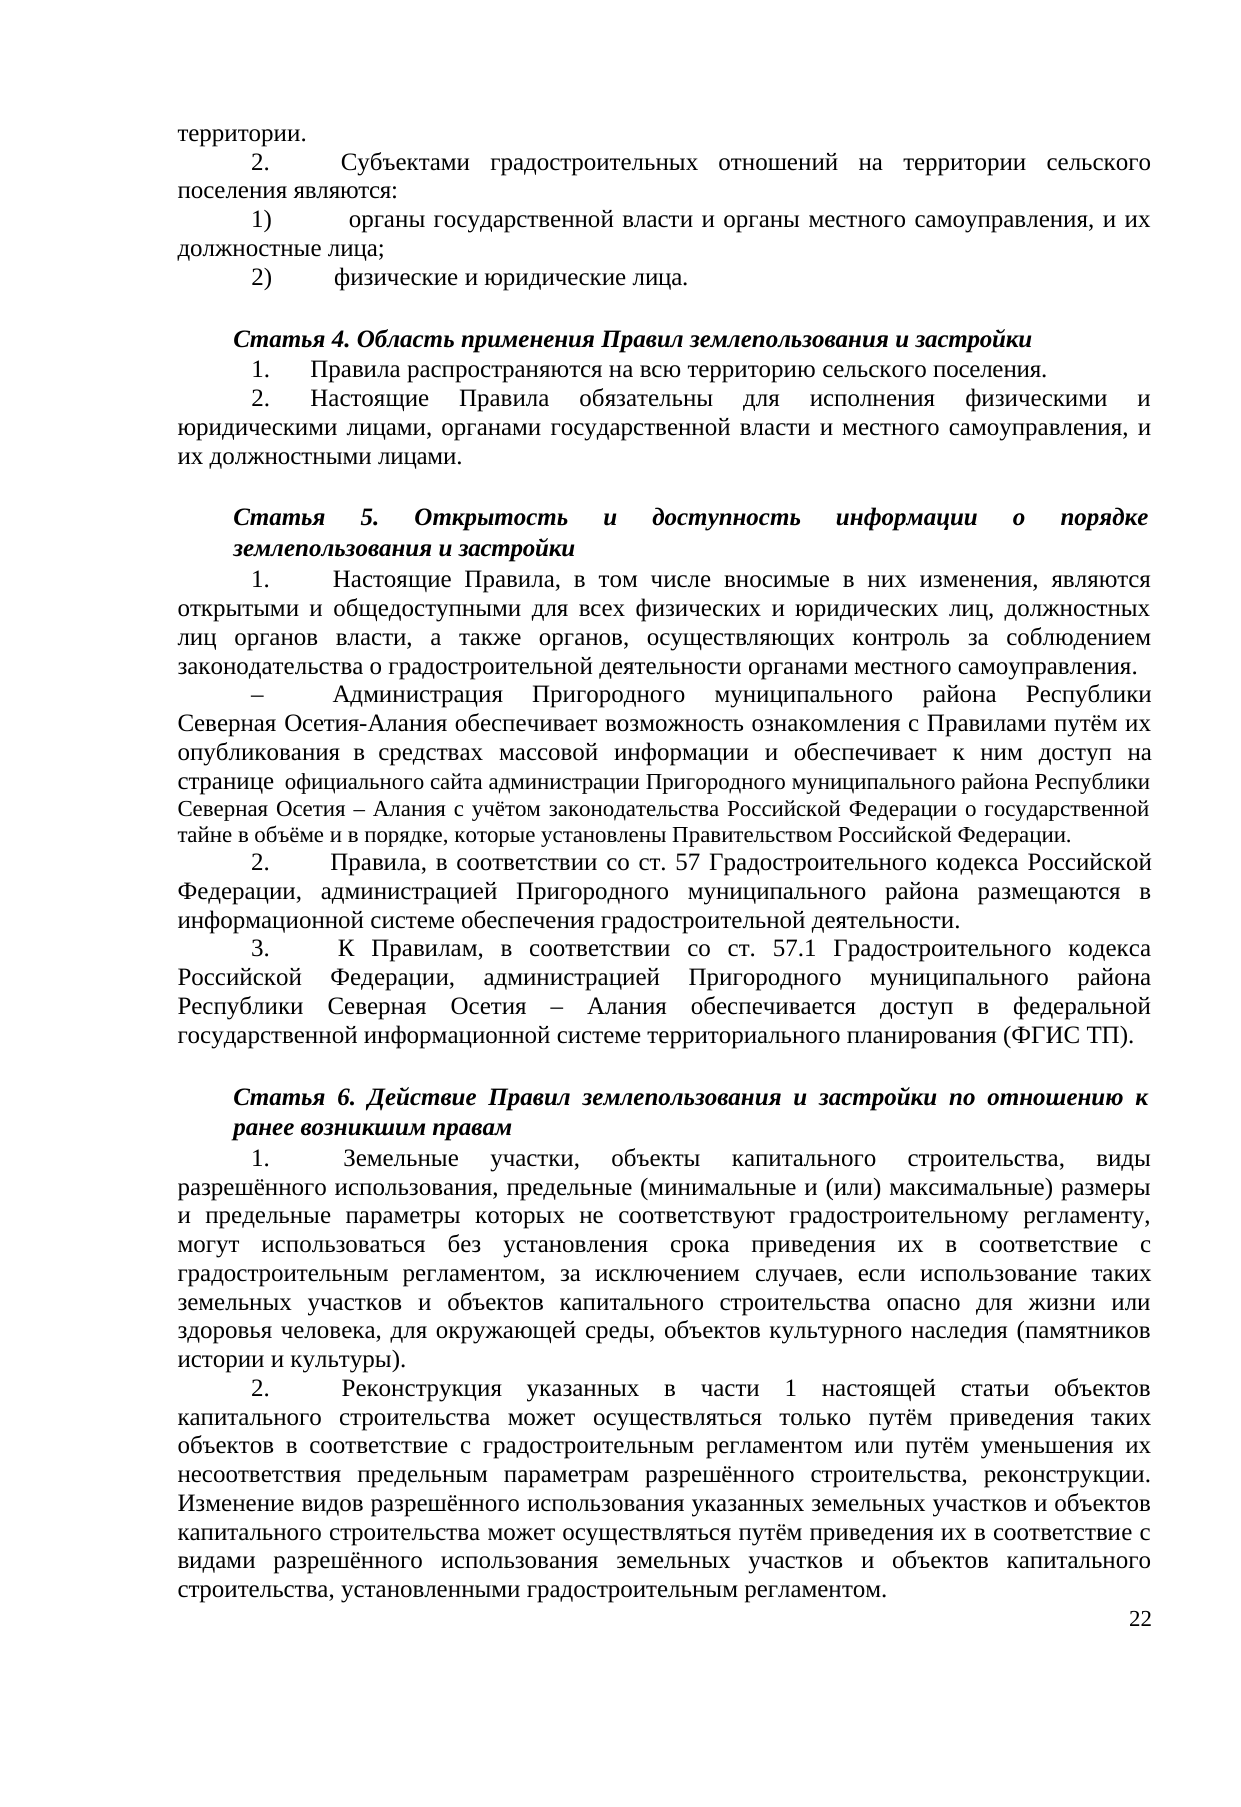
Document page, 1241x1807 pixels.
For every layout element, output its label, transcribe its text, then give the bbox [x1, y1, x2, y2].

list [177, 118, 1152, 147]
list К Правилам, в соответствии со ст. 57.1 Градостроительного кодекса Российской Федерации, администрацией Пригородного муниципального района Республики Северная Осетия – Алания обеспечивается доступ в федеральной государственной информационной системе территориального планирования (ФГИС ТП). [177, 933, 1152, 1048]
list Земельные участки, объекты капитального строительства, виды разрешённого использования, предельные (минимальные и (или) максимальные) размеры и предельные параметры которых не соответствуют градостроительному регламенту, могут использоваться без установления срока приведения их в соответствие с градостроительным регламентом, за исключением случаев, если использование таких земельных участков и объектов капитального строительства опасно для жизни или здоровья человека, для окружающей среды, объектов культурного наследия (памятников истории и культуры). [177, 1143, 1152, 1373]
list Администрация Пригородного муниципального района Республики Северная Осетия-Алания обеспечивает возможность ознакомления с Правилами путём их опубликования в средствах массовой информации и обеспечивает к ним доступ на странице официального сайта администрации Пригородного муниципального района Республики Северная Осетия – Алания с учётом законодательства Российской Федерации о государственной тайне в объёме и в порядке, которые установлены Правительством Российской Федерации. [177, 679, 1152, 847]
list физические и юридические лица. [177, 262, 1152, 291]
list Правила, в соответствии со ст. 57 Градостроительного кодекса Российской Федерации, администрацией Пригородного муниципального района размещаются в информационной системе обеспечения градостроительной деятельности. [177, 847, 1152, 933]
list Реконструкция указанных в части 1 настоящей статьи объектов капитального строительства может осуществляться только путём приведения таких объектов в соответствие с градостроительным регламентом или путём уменьшения их несоответствия предельным параметрам разрешённого строительства, реконструкции. Изменение видов разрешённого использования указанных земельных участков и объектов капитального строительства может осуществляться путём приведения их в соответствие с видами разрешённого использования земельных участков и объектов капитального строительства, установленными градостроительным регламентом. [177, 1373, 1152, 1603]
subtitle Статья 6. Действие Правил землепользования и застройки по отношению к ранее возникшим правам [233, 1082, 1152, 1141]
list Субъектами градостроительных отношений на территории сельского поселения являются: [177, 147, 1152, 204]
list Правила распространяются на всю территорию сельского поселения. [177, 354, 1152, 383]
subtitle Статья 5. Открытость и доступность информации о порядке землепользования и застройки [233, 502, 1152, 562]
list Настоящие Правила обязательны для исполнения физическими и юридическими лицами, органами государственной власти и местного самоуправления, и их должностными лицами. [177, 383, 1152, 469]
list органы государственной власти и органы местного самоуправления, и их должностные лица; [177, 204, 1152, 262]
subtitle Статья 4. Область применения Правил землепользования и застройки [233, 324, 1152, 352]
list Настоящие Правила, в том числе вносимые в них изменения, являются открытыми и общедоступными для всех физических и юридических лиц, должностных лиц органов власти, а также органов, осуществляющих контроль за соблюдением законодательства о градостроительной деятельности органами местного самоуправления. [177, 564, 1152, 679]
